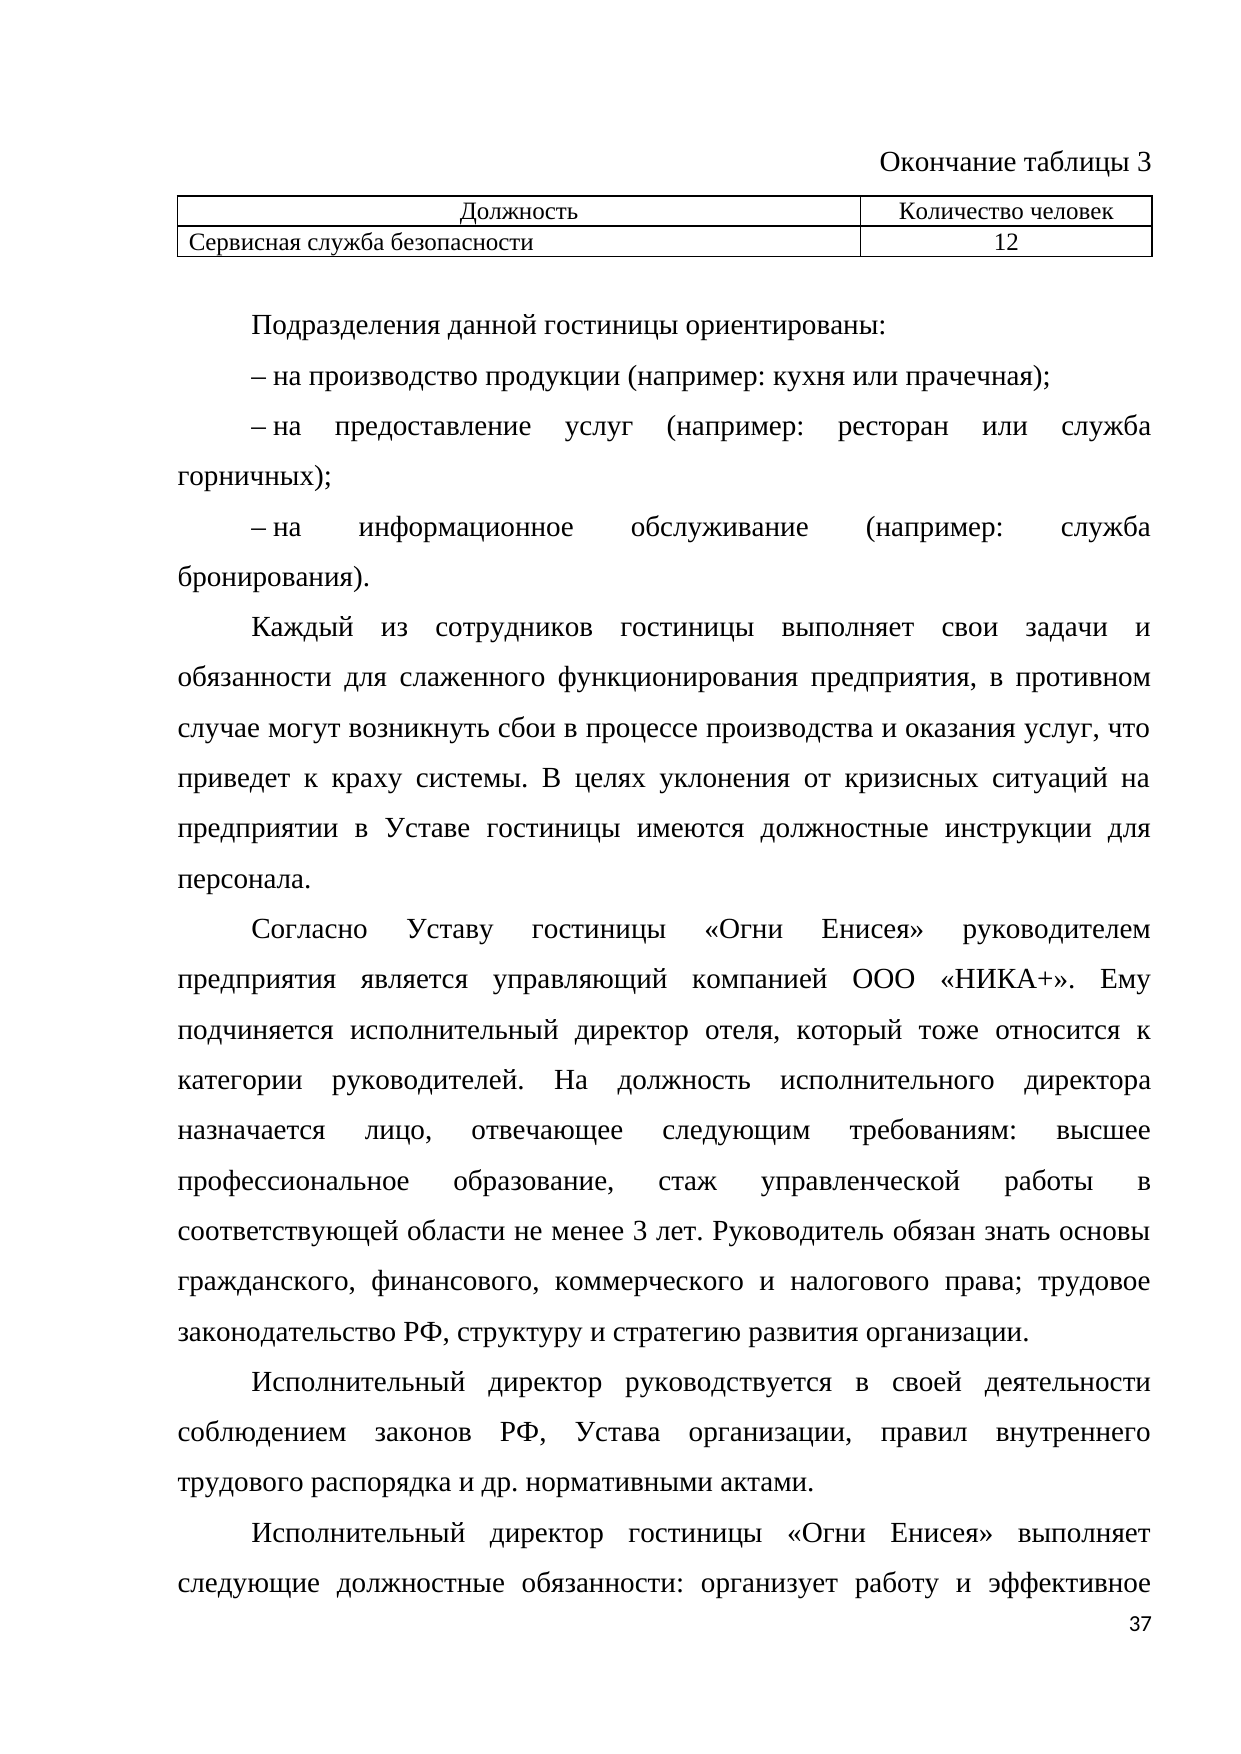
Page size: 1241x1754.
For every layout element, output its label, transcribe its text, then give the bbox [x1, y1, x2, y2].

text Согласно Уставу гостиницы «Огни Енисея» руководителем предприятия является управляющий компанией ООО «НИКА+». Ему подчиняется исполнительный директор отеля, который тоже относится к категории руководителей. На должность исполнительного директора назначается лицо, отвечающее следующим требованиям: высшее профессиональное образование, стаж управленческой работы в соответствующей области не менее 3 лет. Руководитель обязан знать основы гражданского, финансового, коммерческого и налогового права; трудовое законодательство РФ, структуру и стратегию развития организации. [177, 911, 1152, 1347]
text Подразделения данной гостиницы ориентированы: [177, 307, 1152, 341]
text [177, 1515, 1152, 1599]
text – на информационное обслуживание (например: служба бронирования). [177, 509, 1152, 592]
text – на производство продукции (например: кухня или прачечная); [177, 358, 1152, 391]
table_header Количество человек [861, 197, 1151, 225]
text Исполнительный директор руководствуется в своей деятельности соблюдением законов РФ, Устава организации, правил внутреннего трудового распорядка и др. нормативными актами. [177, 1364, 1152, 1498]
text Каждый из сотрудников гостиницы выполняет свои задачи и обязанности для слаженного функционирования предприятия, в противном случае могут возникнуть сбои в процессе производства и оказания услуг, что приведет к краху системы. В целях уклонения от кризисных ситуаций на предприятии в Уставе гостиницы имеются должностные инструкции для персонала. [177, 609, 1152, 894]
text Окончание таблицы 3 [177, 144, 1152, 178]
table_cell 12 [861, 227, 1151, 256]
table_header Должность [178, 197, 860, 225]
text – на предоставление услуг (например: ресторан или служба горничных); [177, 408, 1152, 492]
table_cell Сервисная служба безопасности [178, 227, 860, 256]
